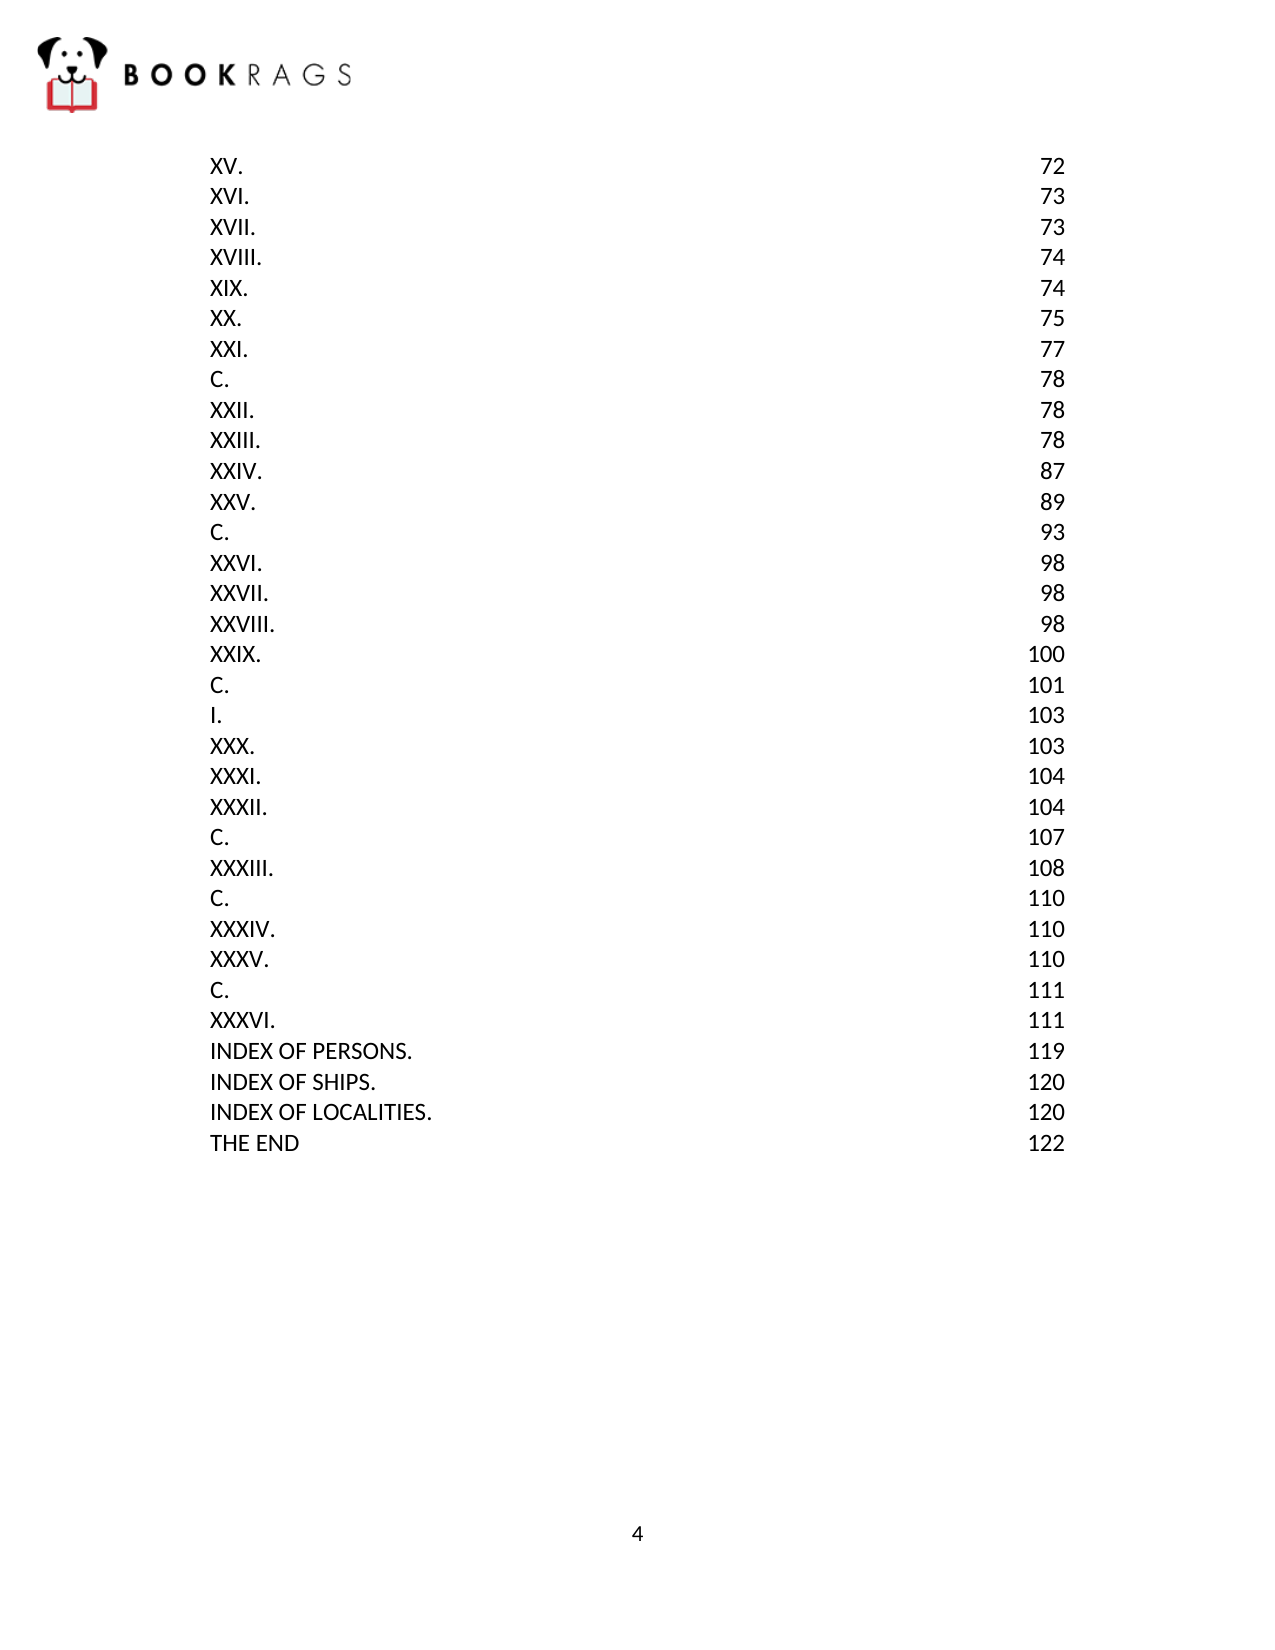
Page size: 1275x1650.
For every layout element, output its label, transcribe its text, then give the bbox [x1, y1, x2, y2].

table_cell 77 [638, 333, 1076, 364]
table_cell 103 [638, 699, 1076, 730]
table_cell XXXIII. [199, 852, 637, 882]
table_cell XXXII. [199, 791, 637, 821]
table_cell XXII. [199, 394, 637, 425]
table_cell 120 [638, 1096, 1076, 1127]
table_cell 75 [638, 303, 1076, 333]
table_cell 72 [638, 150, 1076, 181]
table_cell XVII. [199, 211, 637, 242]
table_cell C. [199, 821, 637, 852]
table_cell 87 [638, 455, 1076, 486]
table_cell 110 [638, 913, 1076, 943]
table_cell 74 [638, 272, 1076, 303]
table_cell 120 [638, 1066, 1076, 1096]
table_cell I. [199, 699, 637, 730]
table_cell INDEX OF SHIPS. [199, 1066, 637, 1096]
table_cell XXVII. [199, 577, 637, 608]
table_cell XXVI. [199, 547, 637, 577]
picture [37, 37, 351, 113]
table_cell 100 [638, 638, 1076, 669]
table_cell 73 [638, 211, 1076, 242]
table_cell XXX. [199, 730, 637, 760]
table_cell XXVIII. [199, 608, 637, 638]
table_cell XVIII. [199, 242, 637, 272]
table_cell XV. [199, 150, 637, 181]
table_cell 98 [638, 608, 1076, 638]
table_cell 103 [638, 730, 1076, 760]
table_cell 98 [638, 577, 1076, 608]
table_cell 122 [638, 1127, 1076, 1157]
table_cell 104 [638, 760, 1076, 791]
table_cell XXXI. [199, 760, 637, 791]
table_cell 110 [638, 944, 1076, 974]
table_cell 101 [638, 669, 1076, 699]
table_cell 78 [638, 425, 1076, 455]
table_cell INDEX OF PERSONS. [199, 1035, 637, 1066]
table_cell XIX. [199, 272, 637, 303]
table_cell 74 [638, 242, 1076, 272]
table_cell XXI. [199, 333, 637, 364]
table_cell 98 [638, 547, 1076, 577]
table_cell C. [199, 974, 637, 1004]
table_cell 78 [638, 364, 1076, 394]
table_cell 119 [638, 1035, 1076, 1066]
table_cell XVI. [199, 181, 637, 211]
table_cell INDEX OF LOCALITIES. [199, 1096, 637, 1127]
table_cell THE END [199, 1127, 637, 1157]
table_cell C. [199, 883, 637, 913]
table_cell 89 [638, 486, 1076, 516]
table_cell C. [199, 516, 637, 547]
table_cell C. [199, 669, 637, 699]
table_cell XXV. [199, 486, 637, 516]
table_cell 73 [638, 181, 1076, 211]
table_cell XX. [199, 303, 637, 333]
table_cell 78 [638, 394, 1076, 425]
table_cell XXXIV. [199, 913, 637, 943]
table_cell XXIV. [199, 455, 637, 486]
table_cell C. [199, 364, 637, 394]
table_cell 111 [638, 974, 1076, 1004]
table_cell XXXV. [199, 944, 637, 974]
table_cell XXXVI. [199, 1005, 637, 1035]
table_cell 110 [638, 883, 1076, 913]
table_cell XXIII. [199, 425, 637, 455]
table_cell 107 [638, 821, 1076, 852]
table_cell XXIX. [199, 638, 637, 669]
table_cell 93 [638, 516, 1076, 547]
table_cell 111 [638, 1005, 1076, 1035]
table_cell 108 [638, 852, 1076, 882]
table_cell 104 [638, 791, 1076, 821]
